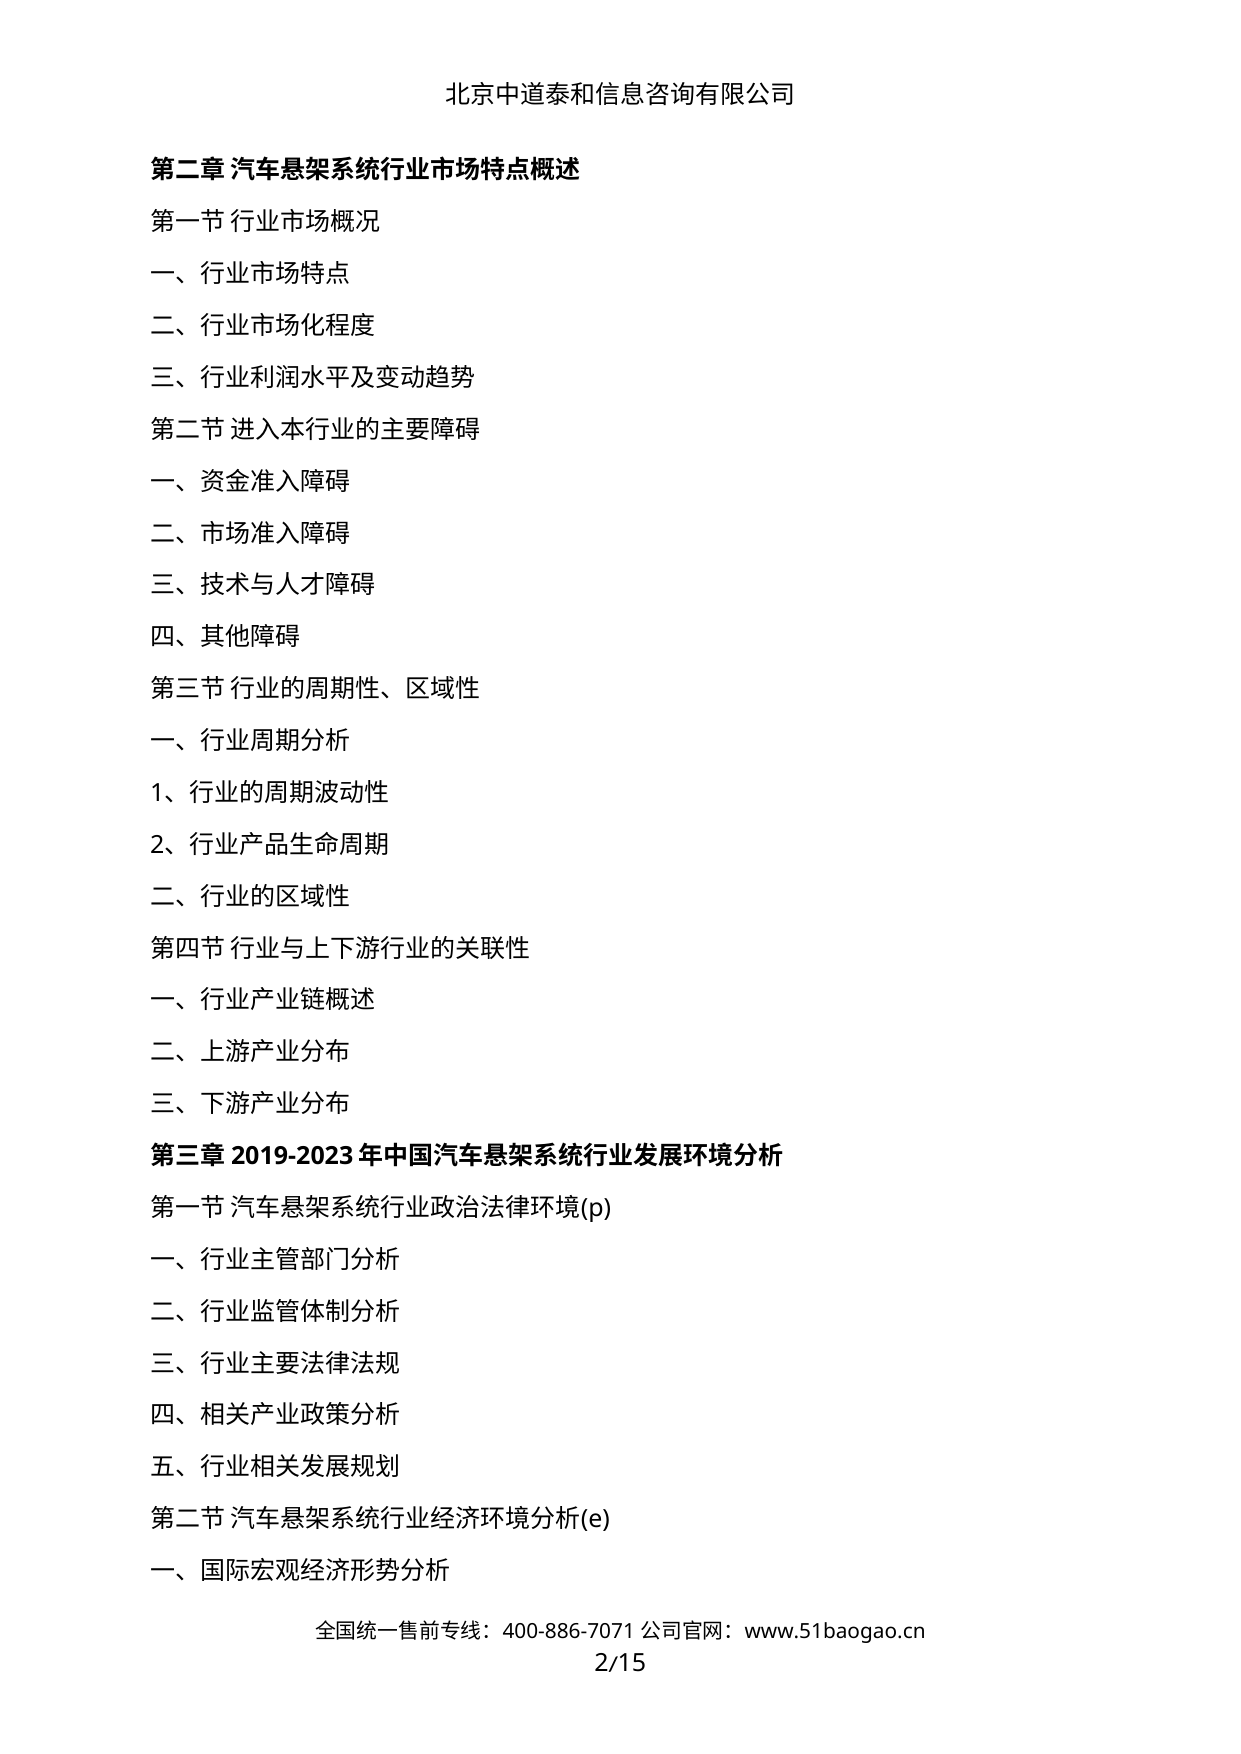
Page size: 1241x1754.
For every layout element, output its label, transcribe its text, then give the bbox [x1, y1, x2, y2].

text 第一节 汽车悬架系统行业政治法律环境(p) [150, 1187, 1090, 1224]
text 1、行业的周期波动性 [150, 772, 1090, 809]
text 第二节 汽车悬架系统行业经济环境分析(e) [150, 1499, 1090, 1535]
text 第三节 行业的周期性、区域性 [150, 669, 1090, 705]
text 二、上游产业分布 [150, 1032, 1090, 1068]
text 一、行业周期分析 [150, 721, 1090, 757]
text 三、行业利润水平及变动趋势 [150, 357, 1090, 394]
text 第二节 进入本行业的主要障碍 [150, 409, 1090, 446]
text 三、行业主要法律法规 [150, 1343, 1090, 1379]
text 二、行业监管体制分析 [150, 1291, 1090, 1327]
text 一、行业市场特点 [150, 254, 1090, 290]
text 一、行业产业链概述 [150, 980, 1090, 1016]
text 二、行业市场化程度 [150, 306, 1090, 342]
text 2、行业产品生命周期 [150, 824, 1090, 861]
text 三、下游产业分布 [150, 1084, 1090, 1120]
text 第四节 行业与上下游行业的关联性 [150, 928, 1090, 964]
text 三、技术与人才障碍 [150, 565, 1090, 601]
text 一、行业主管部门分析 [150, 1239, 1090, 1276]
text 一、资金准入障碍 [150, 461, 1090, 497]
text 四、相关产业政策分析 [150, 1395, 1090, 1431]
text 一、国际宏观经济形势分析 [150, 1551, 1090, 1587]
text 二、市场准入障碍 [150, 513, 1090, 549]
text 五、行业相关发展规划 [150, 1447, 1090, 1483]
text 二、行业的区域性 [150, 876, 1090, 912]
text 四、其他障碍 [150, 617, 1090, 653]
text 第一节 行业市场概况 [150, 202, 1090, 238]
text 第二章 汽车悬架系统行业市场特点概述 [150, 150, 1090, 186]
text 第三章 2019-2023年中国汽车悬架系统行业发展环境分析 [150, 1136, 1090, 1172]
